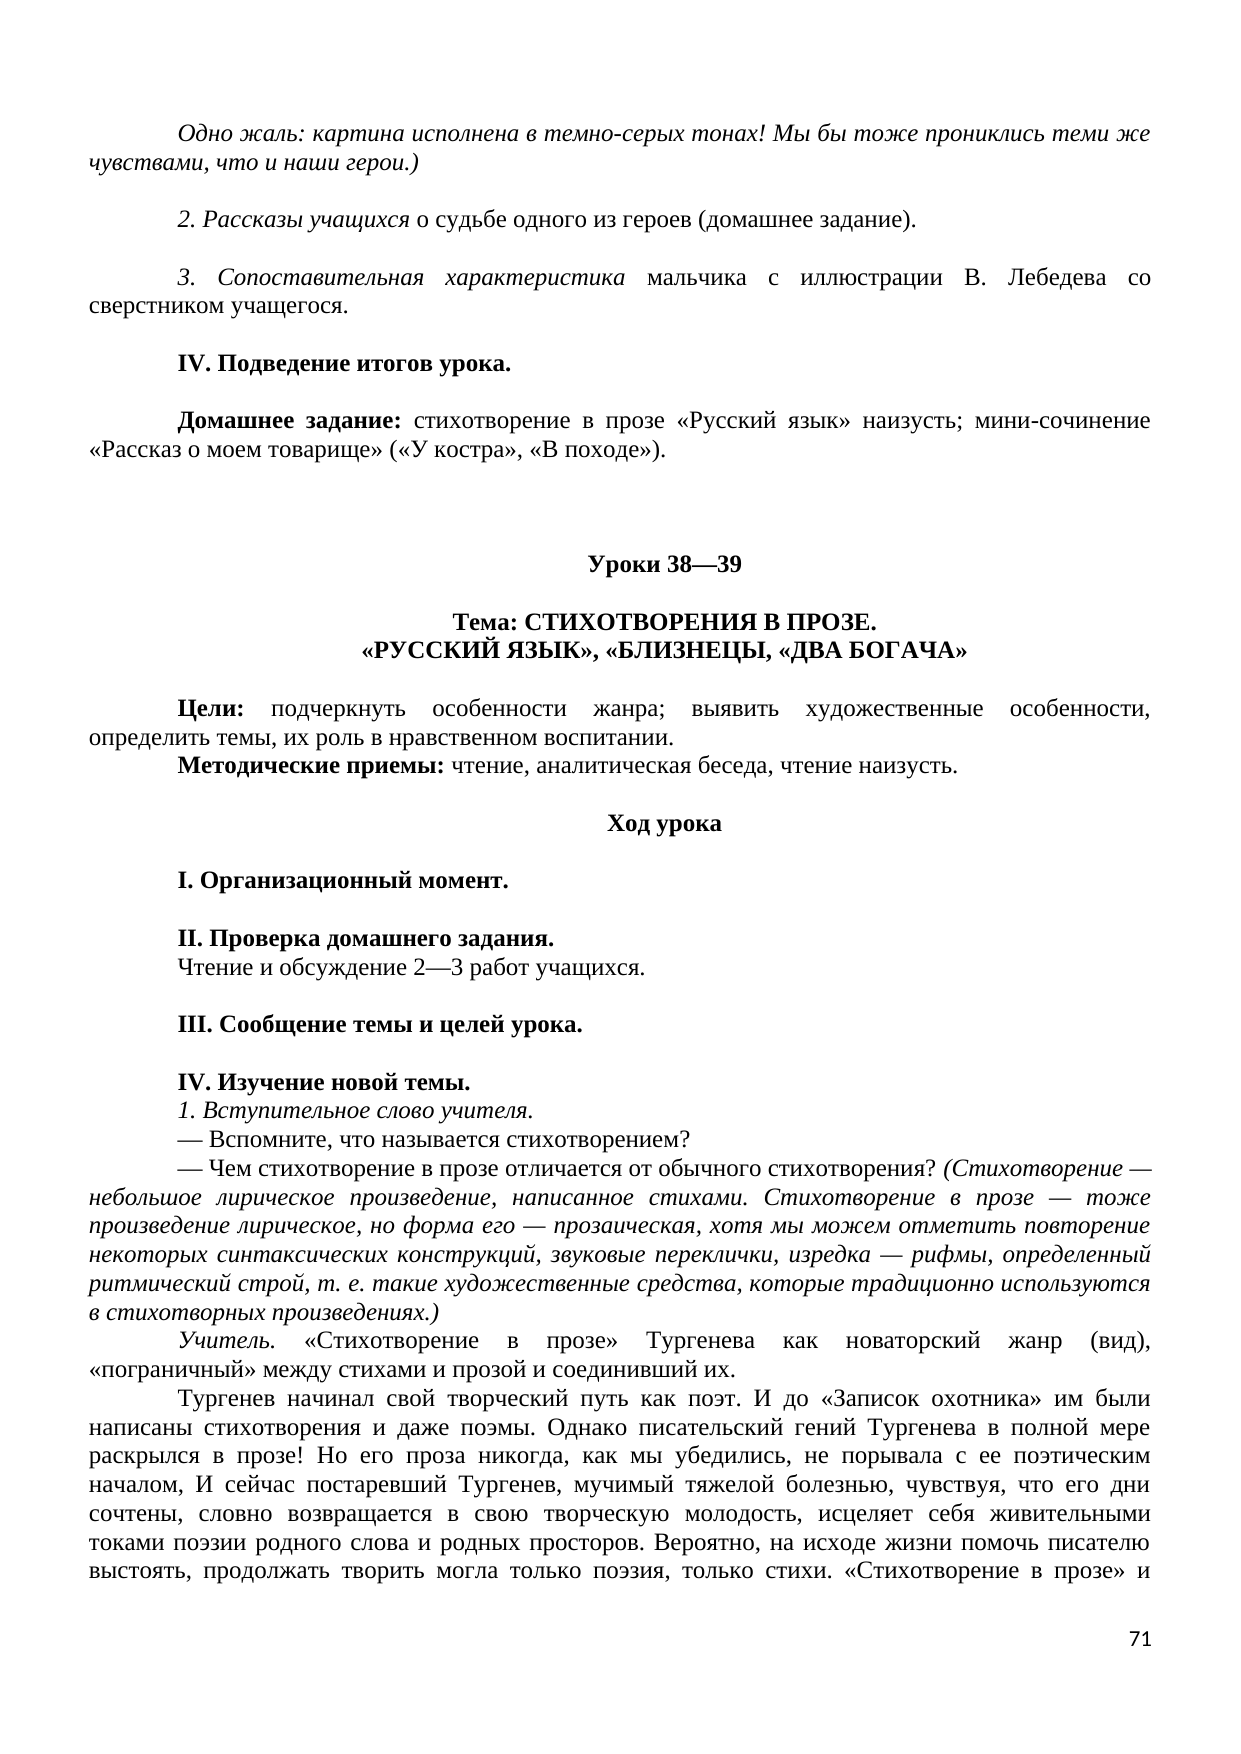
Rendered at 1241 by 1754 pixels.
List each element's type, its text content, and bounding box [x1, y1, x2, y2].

text 1. Вступительное слово учителя. [89, 1096, 1152, 1124]
text IV. Изучение новой темы. [89, 1067, 1152, 1096]
text Чтение и обсуждение 2—3 работ учащихся. [89, 952, 1152, 981]
text Методические приемы: чтение, аналитическая беседа, чтение наизусть. [89, 751, 1152, 779]
text II. Проверка домашнего задания. [89, 923, 1152, 952]
text — Чем стихотворение в прозе отличается от обычного стихотворения? (Стихотворение — небольшое лирическое произведение, написанное стихами. Стихотворение в прозе — тоже произведение лирическое, но форма его — прозаическая, хотя мы можем отметить повторение некоторых синтаксических конструкций, звуковые переклички, изредка — рифмы, определенный ритмический строй, т. е. такие художественные средства, которые традиционно используются в стихотворных произведениях.) [89, 1153, 1152, 1326]
text «РУССКИЙ ЯЗЫК», «БЛИЗНЕЦЫ, «ДВА БОГАЧА» [89, 636, 1152, 664]
text Ход урока [89, 808, 1152, 837]
text 3. Сопоставительная характеристика мальчика с иллюстрации В. Лебедева со сверстником учащегося. [89, 262, 1152, 319]
text Учитель. «Стихотворение в прозе» Тургенева как новаторский жанр (вид), «пограничный» между стихами и прозой и соединивший их. [89, 1326, 1152, 1383]
text IV. Подведение итогов урока. [89, 348, 1152, 377]
text Домашнее задание: стихотворение в прозе «Русский язык» наизусть; мини-сочинение «Рассказ о моем товарище» («У костра», «В походе»). [89, 406, 1152, 463]
text III. Сообщение темы и целей урока. [89, 1009, 1152, 1038]
text Цели: подчеркнуть особенности жанра; выявить художественные особенности, определить темы, их роль в нравственном воспитании. [89, 693, 1152, 751]
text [89, 1383, 1152, 1584]
text — Вспомните, что называется стихотворением? [89, 1124, 1152, 1153]
text Тема: СТИХОТВОРЕНИЯ В ПРОЗЕ. [89, 607, 1152, 636]
text I. Организационный момент. [89, 866, 1152, 894]
text Уроки 38—39 [89, 549, 1152, 578]
text 2. Рассказы учащихся о судьбе одного из героев (домашнее задание). [89, 204, 1152, 233]
text Одно жаль: картина исполнена в темно-серых тонах! Мы бы тоже прониклись теми же чувствами, что и наши герои.) [89, 118, 1152, 176]
